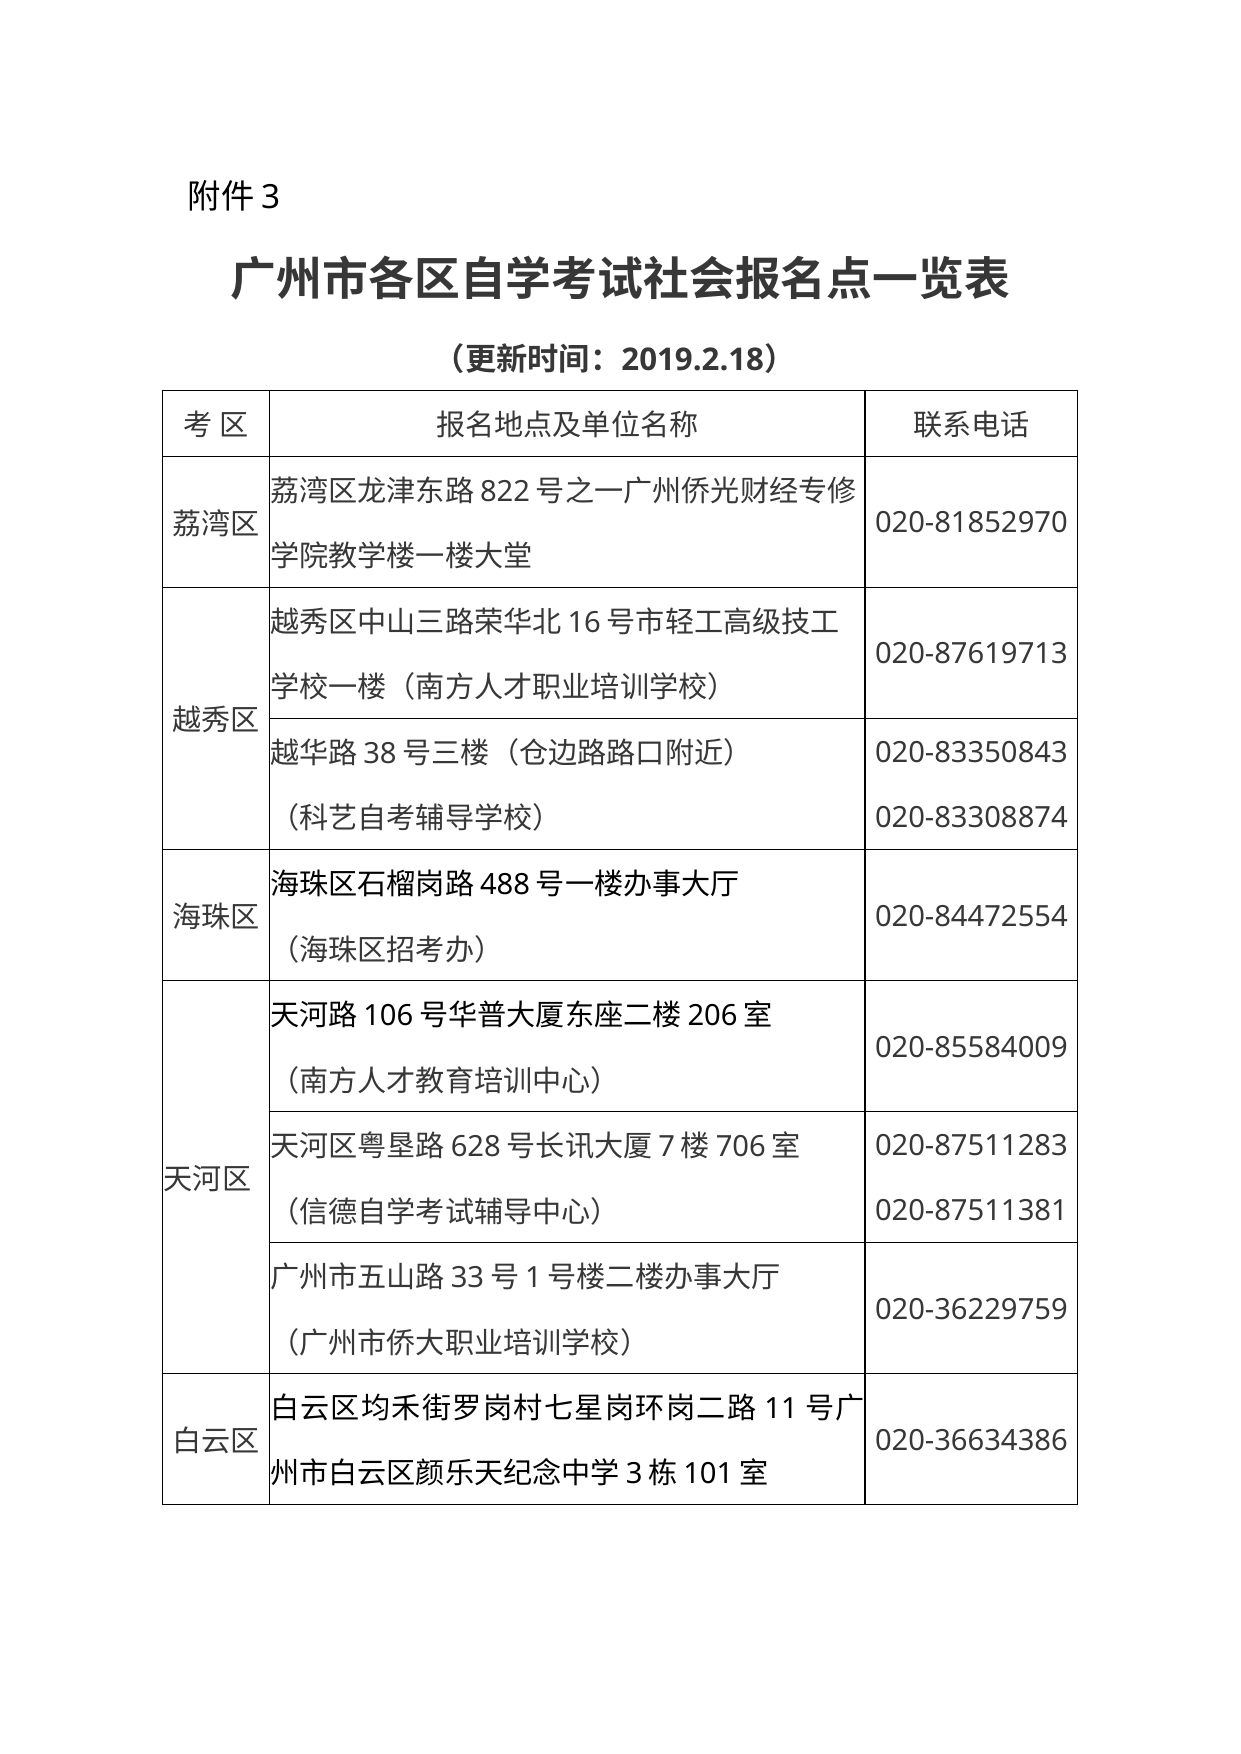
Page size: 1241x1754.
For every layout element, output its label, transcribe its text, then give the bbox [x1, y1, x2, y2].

table_cell 天河区粤垦路628号长讯大厦7楼706室 （信德自学考试辅导中心） [270, 1112, 864, 1242]
table_cell 020-36634386 [866, 1374, 1077, 1504]
table_cell 020-87619713 [866, 588, 1077, 718]
text 附件3 [187, 162, 1053, 227]
table_cell 广州市五山路33号1号楼二楼办事大厅 （广州市侨大职业培训学校） [270, 1243, 864, 1373]
table_cell 越秀区 [163, 588, 269, 849]
table_header 联系电话 [866, 391, 1077, 456]
table_cell 020-36229759 [866, 1243, 1077, 1373]
table_cell 荔湾区龙津东路822号之一广州侨光财经专修 学院教学楼一楼大堂 [270, 457, 864, 587]
table_header 报名地点及单位名称 [270, 391, 864, 456]
table_header 考 区 [163, 391, 269, 456]
table_cell 海珠区石榴岗路488号一楼办事大厅 （海珠区招考办） [270, 850, 864, 980]
table_cell 020-87511283 020-87511381 [866, 1112, 1077, 1242]
table_cell 荔湾区 [163, 457, 269, 587]
table_cell 海珠区 [163, 850, 269, 980]
table_cell 天河区 [163, 981, 269, 1373]
table_cell 020-85584009 [866, 981, 1077, 1111]
table_cell 白云区 [163, 1374, 269, 1504]
table_cell 越华路38号三楼（仓边路路口附近） （科艺自考辅导学校） [270, 719, 864, 849]
text 广州市各区自学考试社会报名点一览表 [187, 227, 1053, 324]
text （更新时间：2019.2.18） [187, 324, 1053, 389]
table_cell 020-83350843 020-83308874 [866, 719, 1077, 849]
table_cell 020-84472554 [866, 850, 1077, 980]
table_cell 白云区均禾街罗岗村七星岗环岗二路11号广州市白云区颜乐天纪念中学3栋101室 [270, 1374, 864, 1504]
table_cell 天河路106号华普大厦东座二楼206室 （南方人才教育培训中心） [270, 981, 864, 1111]
table_cell 020-81852970 [866, 457, 1077, 587]
table_cell 越秀区中山三路荣华北16号市轻工高级技工学校一楼（南方人才职业培训学校） [270, 588, 864, 718]
